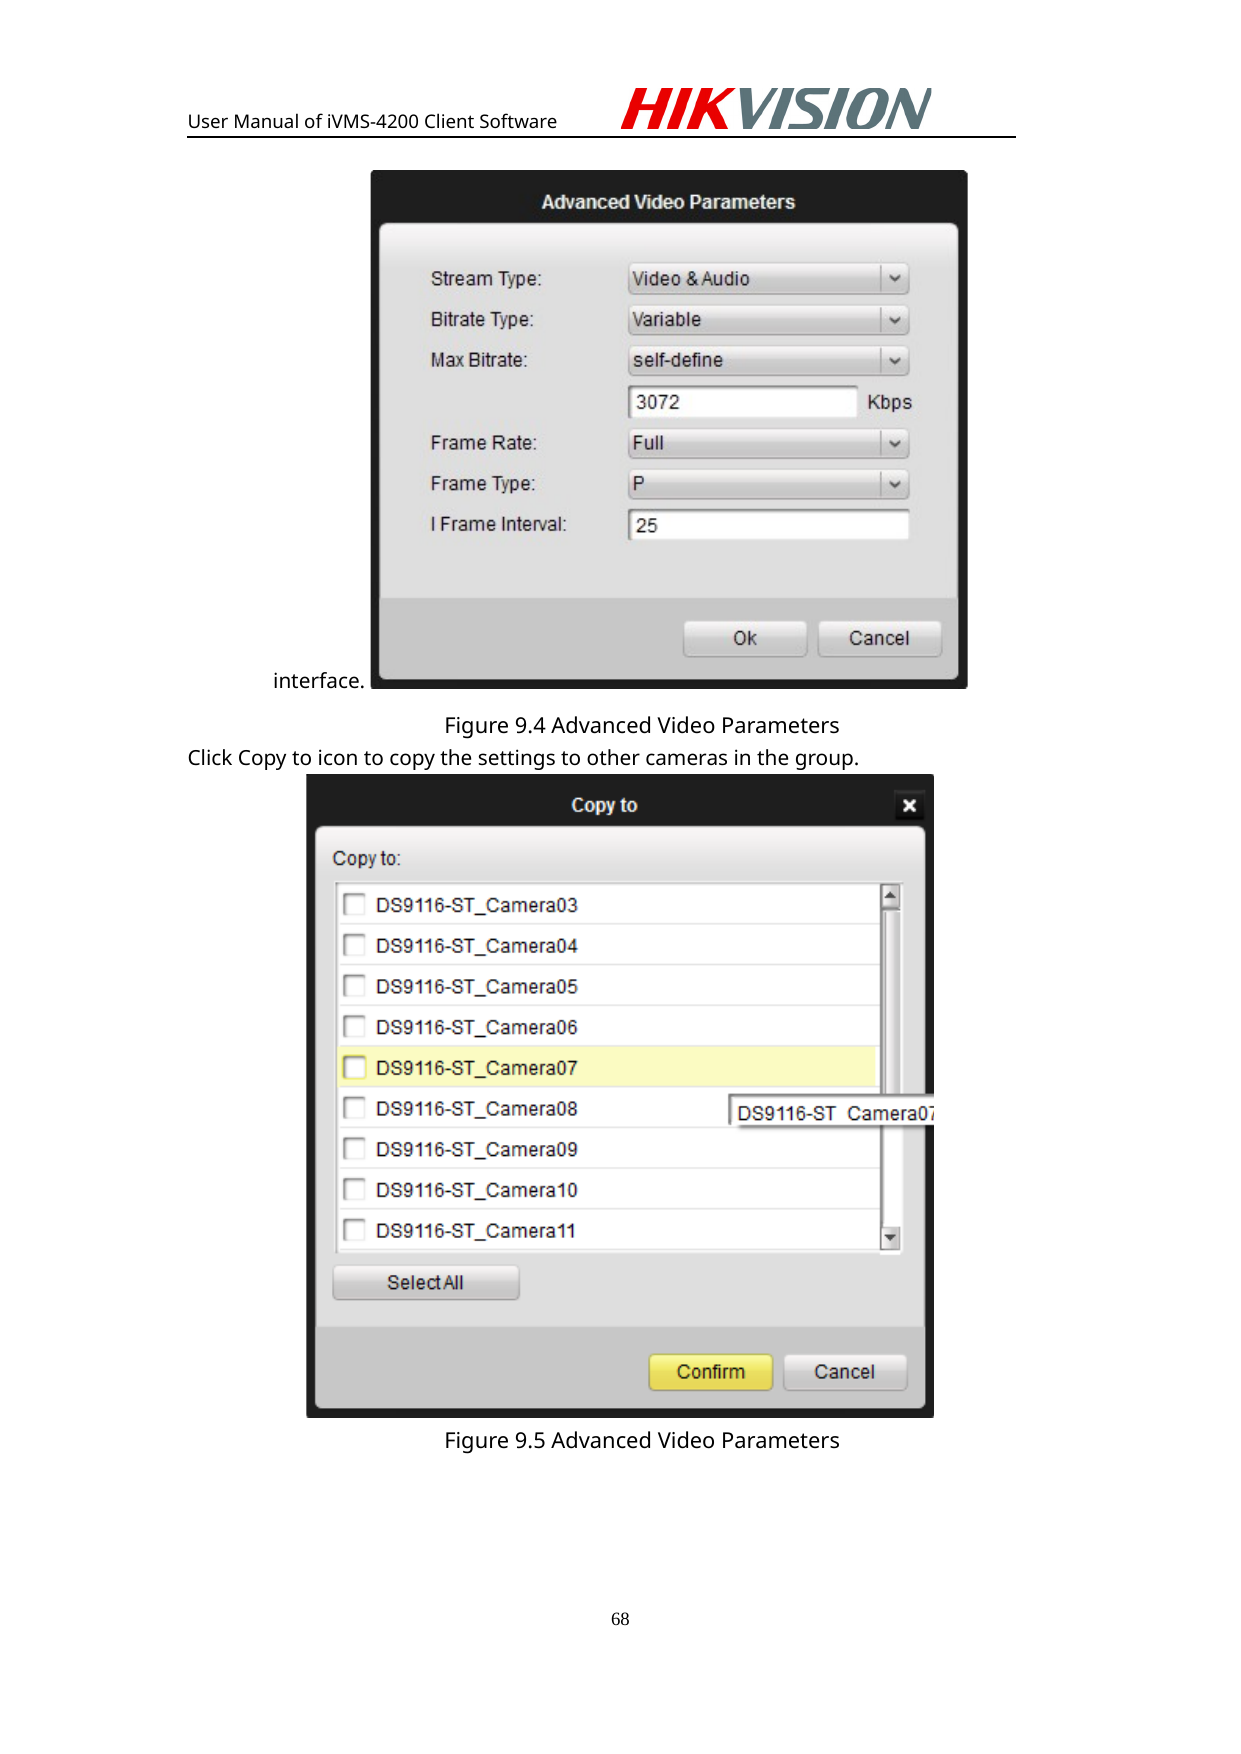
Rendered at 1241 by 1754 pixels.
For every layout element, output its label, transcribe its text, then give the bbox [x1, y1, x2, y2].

text Figure 9.5 Advanced Video Parameters [231, 1424, 1053, 1457]
picture [370, 170, 968, 689]
text Click Copy to icon to copy the settings to other cameras in the group. [187, 742, 1053, 774]
picture [306, 774, 934, 1418]
text Figure 9.4 Advanced Video Parameters [231, 709, 1053, 742]
